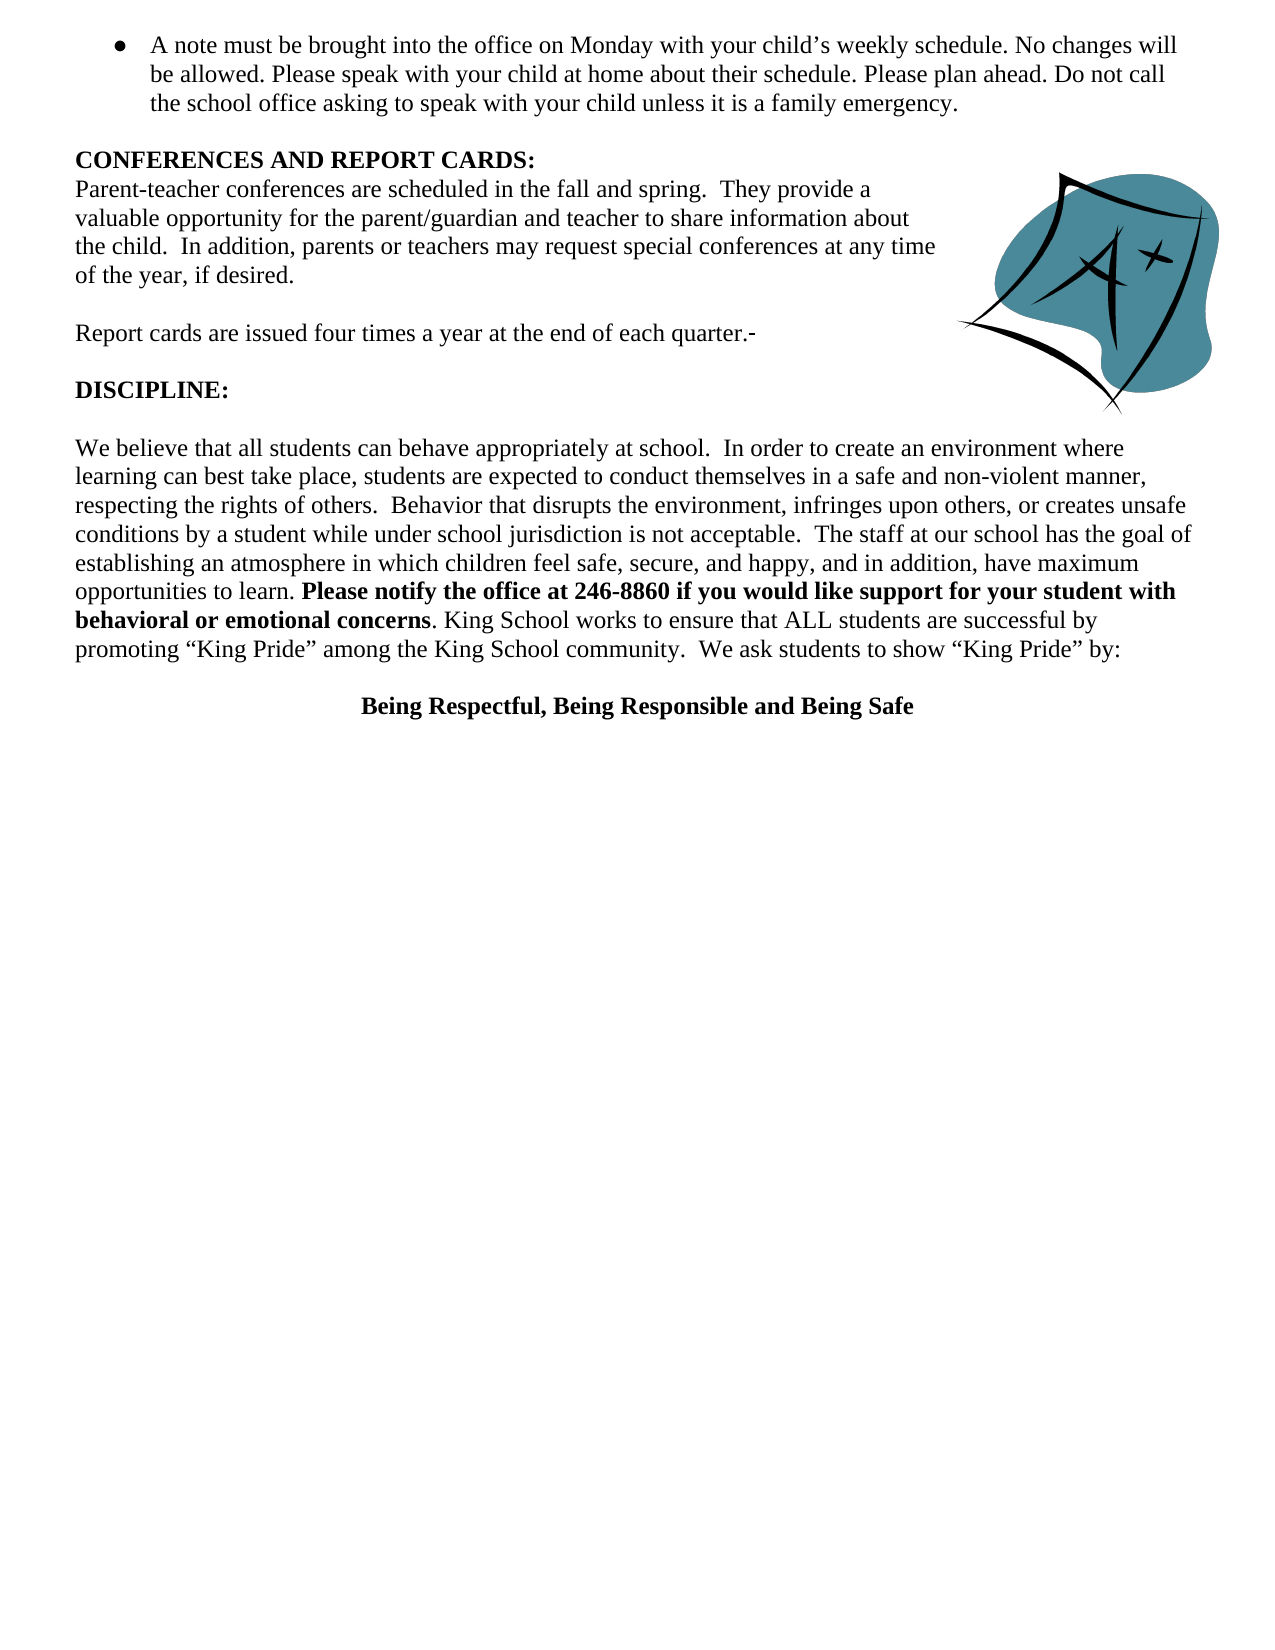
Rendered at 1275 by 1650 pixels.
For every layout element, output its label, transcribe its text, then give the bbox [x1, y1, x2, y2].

list A note must be brought into the office on Monday with your child’s weekly schedule. No changes will be allowed. Please speak with your child at home about their schedule. Please plan ahead. Do not call the school office asking to speak with your child unless it is a family emergency. [112, 30, 1200, 116]
text Being Respectful, Being Responsible and Being Safe [75, 691, 1200, 720]
text We believe that all students can behave appropriately at school. In order to create an environment where learning can best take place, students are expected to conduct themselves in a safe and non-violent manner, respecting the rights of others. Behavior that disrupts the environment, infringes upon others, or creates unsafe conditions by a student while under school jurisdiction is not acceptable. The staff at our school has the goal of establishing an atmosphere in which children feel safe, secure, and happy, and in addition, have maximum opportunities to learn. Please notify the office at 246-8860 if you would like support for your student with behavioral or emotional concerns. King School works to ensure that ALL students are successful by promoting “King Pride” among the King School community. We ask students to show “King Pride” by: [75, 433, 1200, 691]
text CONFERENCES AND REPORT CARDS: [75, 145, 1200, 174]
text Parent-teacher conferences are scheduled in the fall and spring. They provide a valuable opportunity for the parent/guardian and teacher to share information about the child. In addition, parents or teachers may request special conferences at any time of the year, if desired. [75, 174, 956, 289]
picture [956, 172, 1219, 415]
text Report cards are issued four times a year at the end of each quarter. [75, 318, 956, 346]
text DISCIPLINE: [75, 375, 956, 404]
